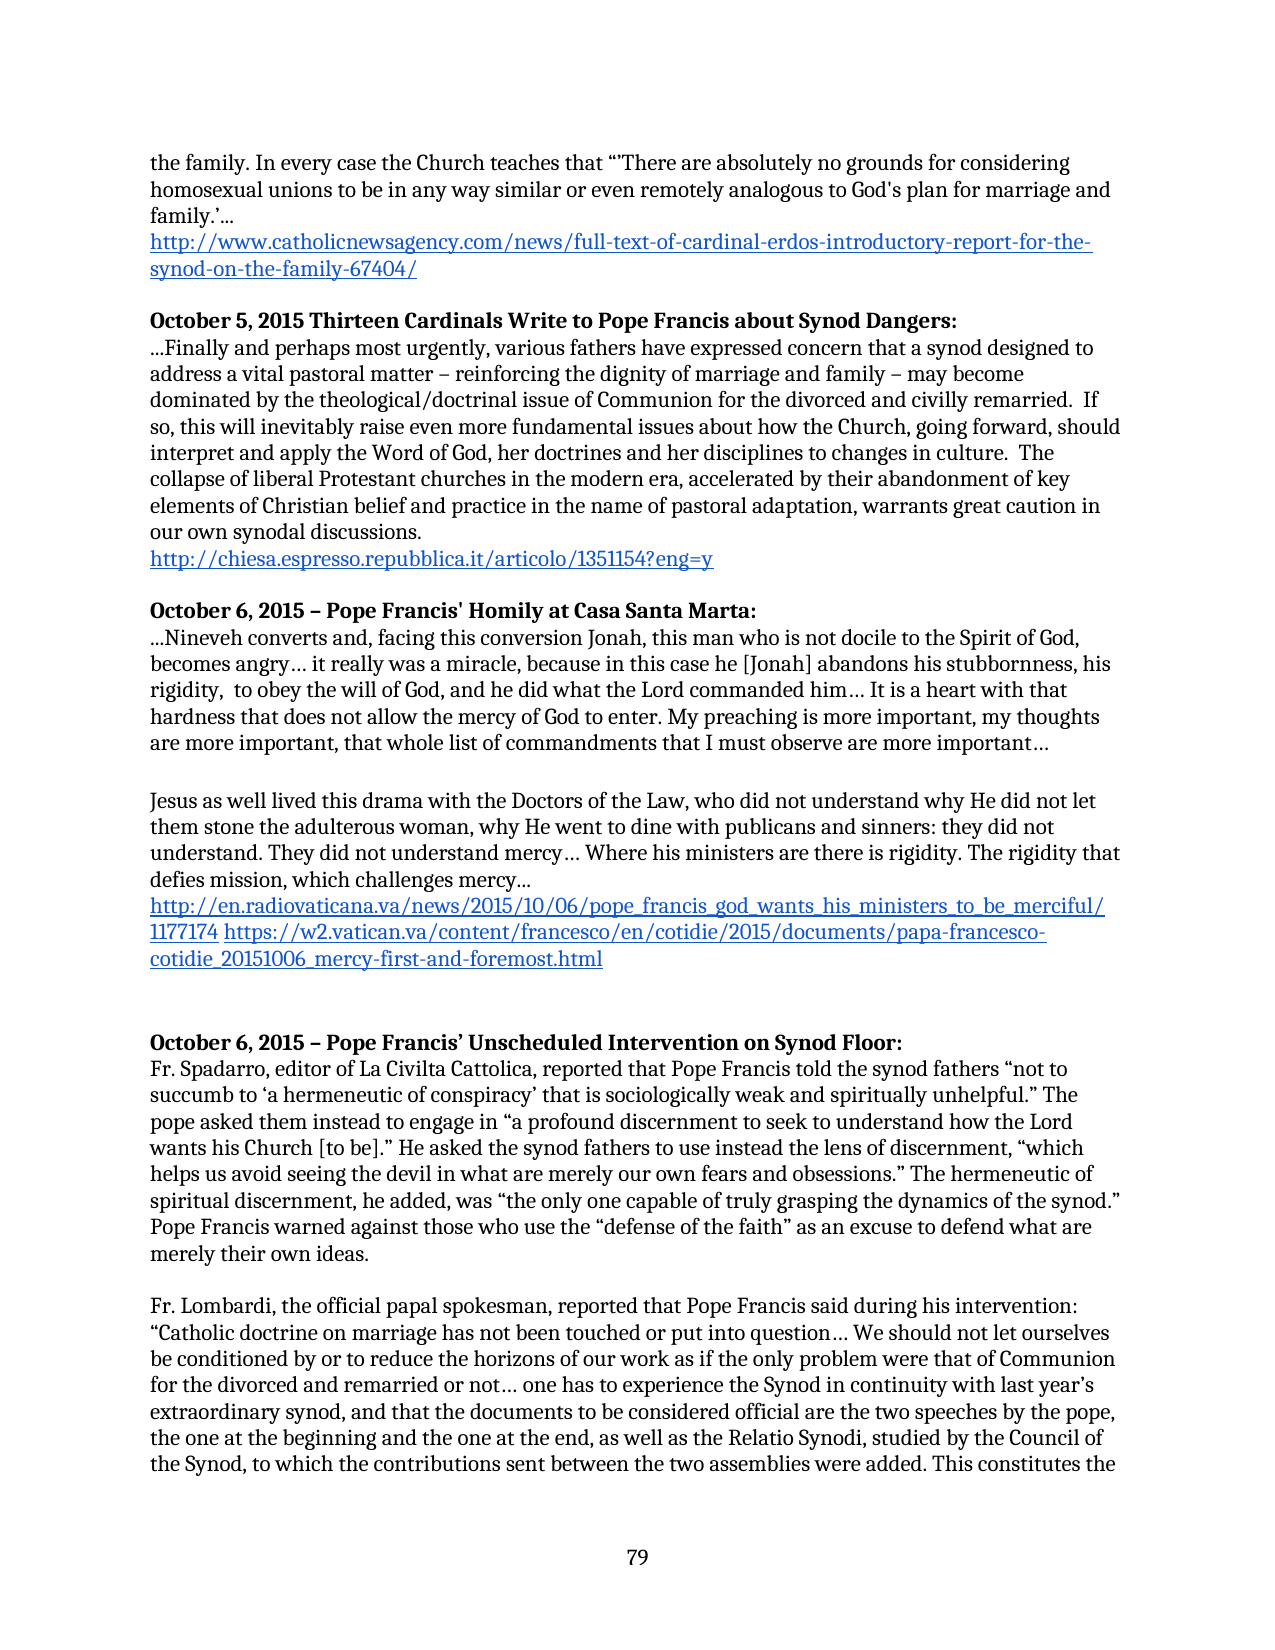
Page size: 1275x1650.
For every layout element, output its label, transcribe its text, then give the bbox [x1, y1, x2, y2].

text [150, 1293, 1125, 1477]
text http://www.catholicnewsagency.com/news/full-text-of-cardinal-erdos-introductory-report-for-the-synod-on-the-family-67404/ [150, 229, 1125, 282]
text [150, 150, 1125, 229]
text ...Nineveh converts and, facing this conversion Jonah, this man who is not docile to the Spirit of God, becomes angry… it really was a miracle, because in this case he [Jonah] abandons his stubbornness, his rigidity, to obey the will of God, and he did what the Lord commanded him… It is a heart with that hardness that does not allow the mercy of God to enter. My preaching is more important, my thoughts are more important, that whole list of commandments that I must observe are more important… [150, 624, 1125, 756]
text Jesus as well lived this drama with the Doctors of the Law, who did not understand why He did not let them stone the adulterous woman, why He went to dine with publicans and sinners: they did not understand. They did not understand mercy… Where his ministers are there is rigidity. The rigidity that defies mission, which challenges mercy... http://en.radiovaticana.va/news/2015/10/06/pope_francis_god_wants_his_ministers_to_be_merciful/1177174 https://w2.vatican.va/content/francesco/en/cotidie/2015/documents/papa-francesco-cotidie_20151006_mercy-first-and-foremost.html [150, 787, 1125, 972]
text Fr. Spadarro, editor of La Civilta Cattolica, reported that Pope Francis told the synod fathers “not to succumb to ‘a hermeneutic of conspiracy’ that is sociologically weak and spiritually unhelpful.” The pope asked them instead to engage in “a profound discernment to seek to understand how the Lord wants his Church [to be].” He asked the synod fathers to use instead the lens of discernment, “which helps us avoid seeing the devil in what are merely our own fears and obsessions.” The hermeneutic of spiritual discernment, he added, was “the only one capable of truly grasping the dynamics of the synod.” Pope Francis warned against those who use the “defense of the faith” as an excuse to defend what are merely their own ideas. [150, 1056, 1125, 1267]
text October 6, 2015 – Pope Francis' Homily at Casa Santa Marta: [150, 598, 1125, 624]
text October 6, 2015 – Pope Francis’ Unscheduled Intervention on Synod Floor: [150, 1029, 1125, 1056]
text http://chiesa.espresso.repubblica.it/articolo/1351154?eng=y [150, 545, 1125, 572]
text October 5, 2015 Thirteen Cardinals Write to Pope Francis about Synod Dangers: [150, 308, 1125, 334]
text ...Finally and perhaps most urgently, various fathers have expressed concern that a synod designed to address a vital pastoral matter – reinforcing the dignity of marriage and family – may become dominated by the theological/doctrinal issue of Communion for the divorced and civilly remarried. If so, this will inevitably raise even more fundamental issues about how the Church, going forward, should interpret and apply the Word of God, her doctrines and her disciplines to changes in culture. The collapse of liberal Protestant churches in the modern era, accelerated by their abandonment of key elements of Christian belief and practice in the name of pastoral adaptation, warrants great caution in our own synodal discussions. [150, 334, 1125, 545]
